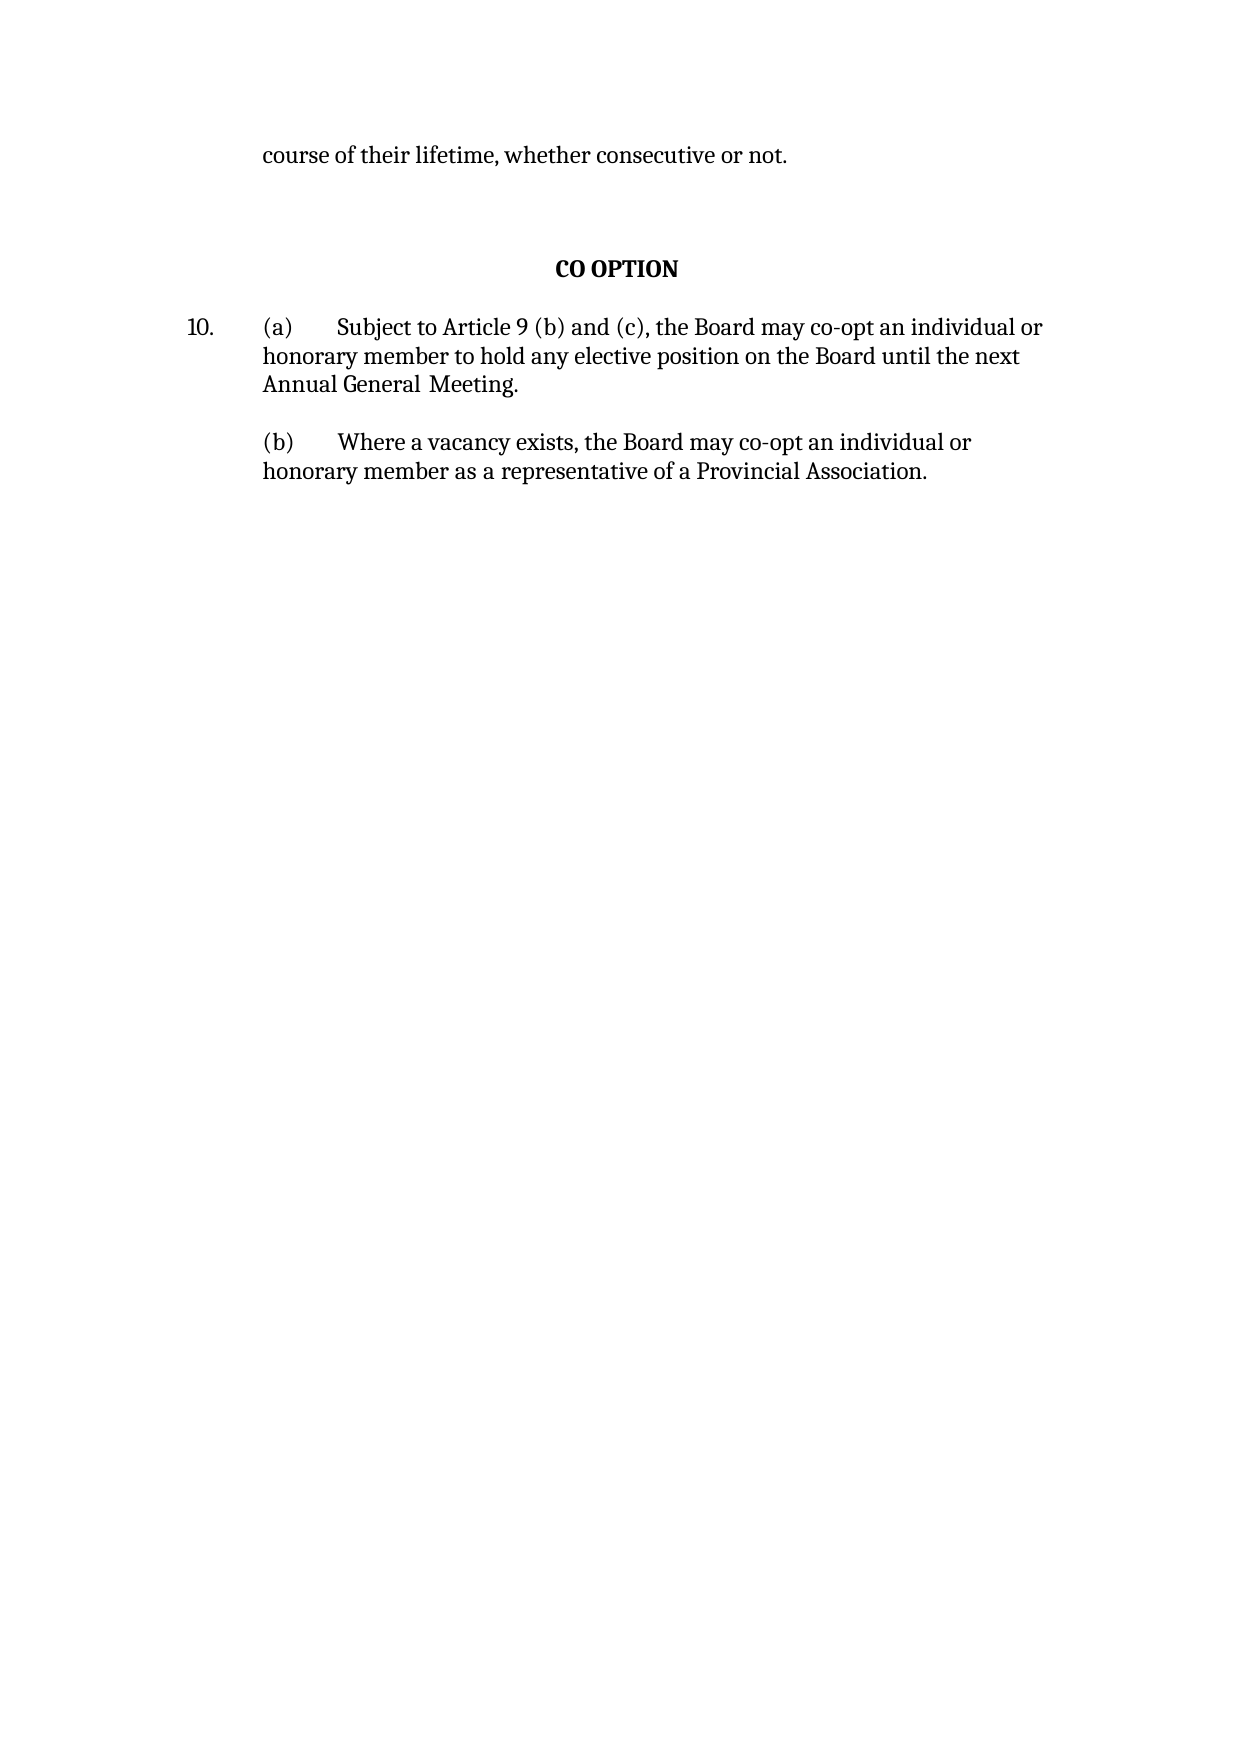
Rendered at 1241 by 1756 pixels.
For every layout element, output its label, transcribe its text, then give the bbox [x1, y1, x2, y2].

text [262, 142, 1035, 169]
subtitle CO OPTION [555, 255, 1065, 284]
list (a) Subject to Article 9 (b) and (c), the Board may co-opt an individual or honorary member to hold any elective position on the Board until the next Annual General Meeting. [187, 313, 1045, 399]
text (b) Where a vacancy exists, the Board may co-opt an individual or honorary member as a representative of a Provincial Association. [262, 428, 1000, 485]
